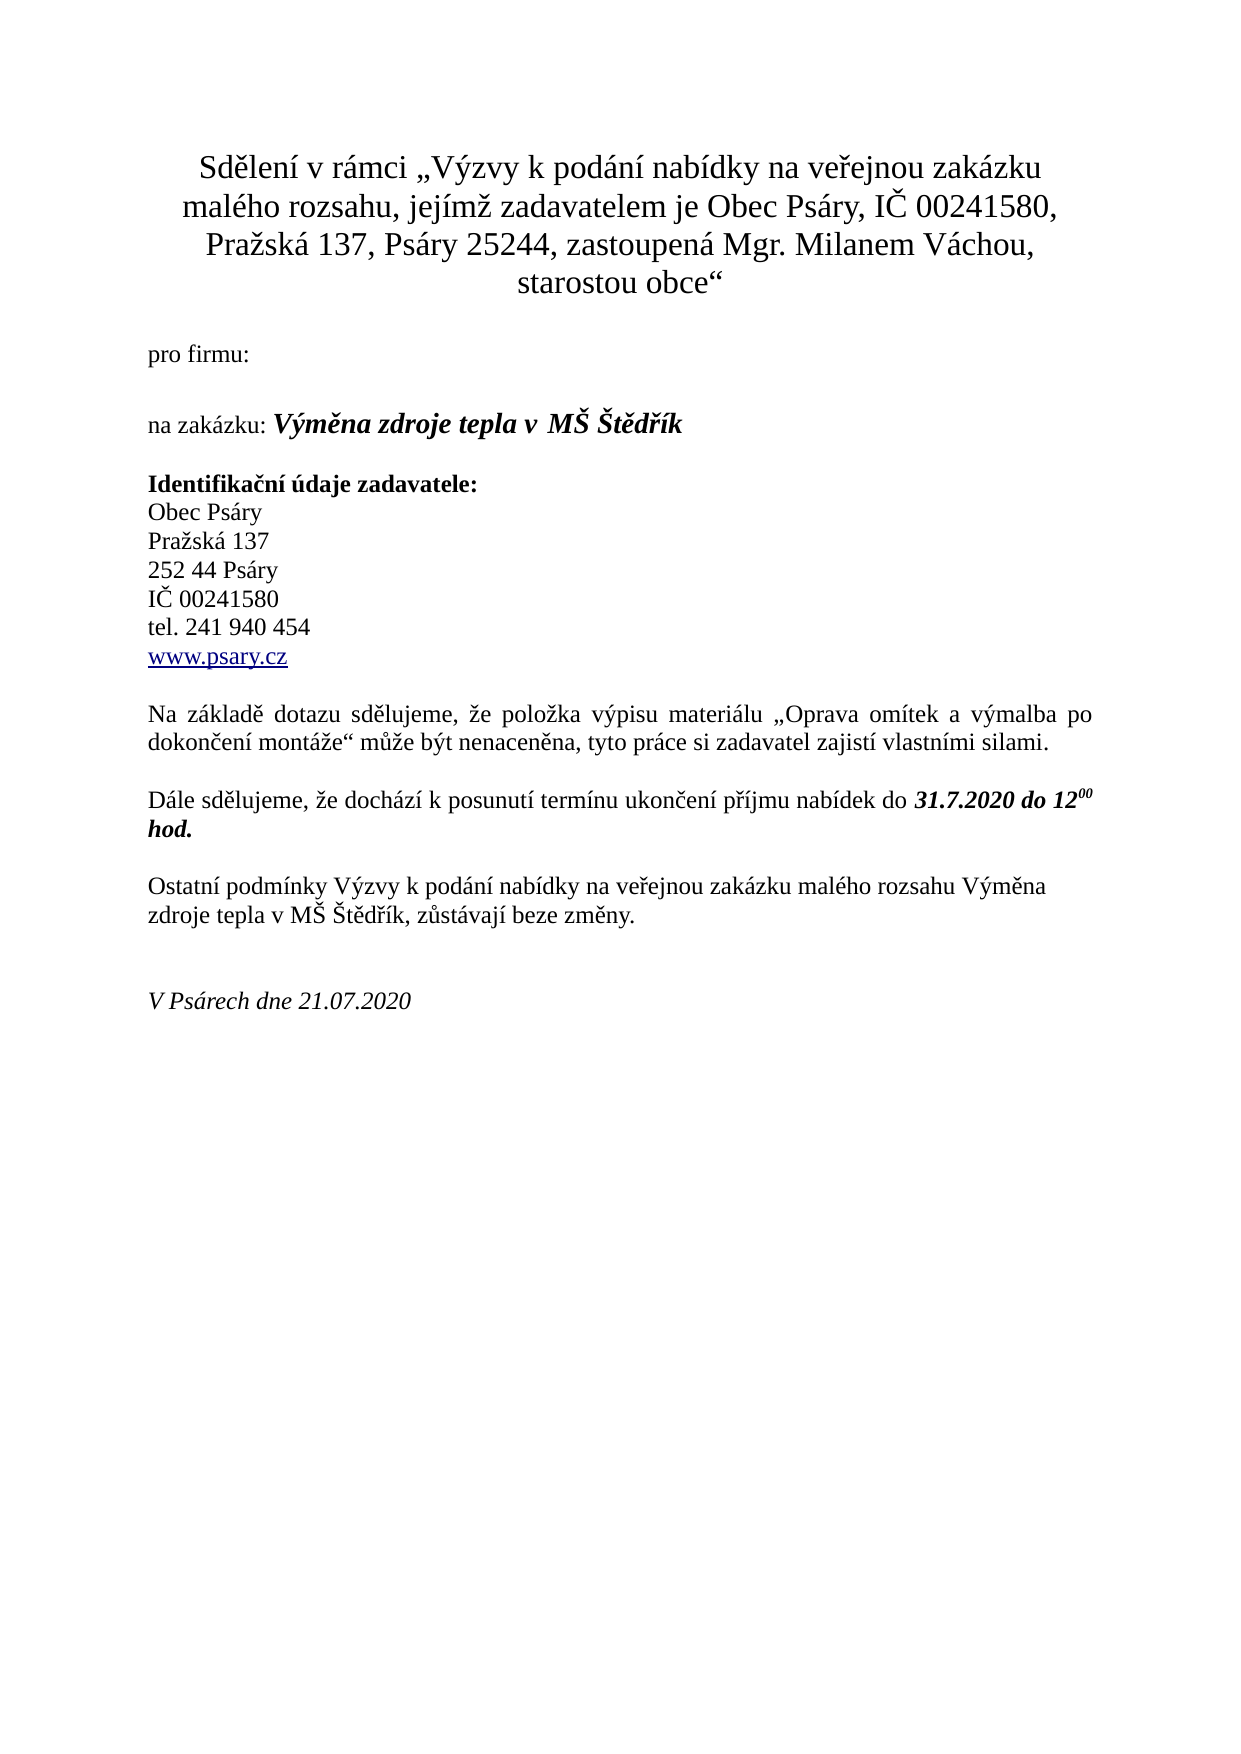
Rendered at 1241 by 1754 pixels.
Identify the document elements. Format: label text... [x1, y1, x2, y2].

text pro firmu: [148, 339, 1093, 368]
text Sdělení v rámci „Výzvy k podání nabídky na veřejnou zakázku malého rozsahu, jejímž zadavatelem je Obec Psáry, IČ 00241580, Pražská 137, Psáry 25244, zastoupená Mgr. Milanem Váchou, starostou obce“ [148, 148, 1093, 301]
text IČ 00241580 [148, 584, 1093, 612]
text Pražská 137 [148, 526, 1093, 555]
text Identifikační údaje zadavatele: [148, 469, 1093, 497]
text tel. 241 940 454 [148, 612, 1093, 641]
text 252 44 Psáry [148, 555, 1093, 584]
text www.psary.cz [148, 641, 1093, 670]
text Ostatní podmínky Výzvy k podání nabídky na veřejnou zakázku malého rozsahu Výměna zdroje tepla v MŠ Štědřík, zůstávají beze změny. [148, 871, 1093, 929]
text Obec Psáry [148, 497, 1093, 526]
text Na základě dotazu sdělujeme, že položka výpisu materiálu „Oprava omítek a výmalba po dokončení montáže“ může být nenaceněna, tyto práce si zadavatel zajistí vlastními silami. [148, 670, 1093, 756]
text Dále sdělujeme, že dochází k posunutí termínu ukončení příjmu nabídek do 31.7.2020 do 1200 hod. [148, 785, 1093, 842]
text V Psárech dne 21.07.2020 [148, 986, 1093, 1015]
text na zakázku: Výměna zdroje tepla v MŠ Štědřík [148, 406, 1093, 440]
